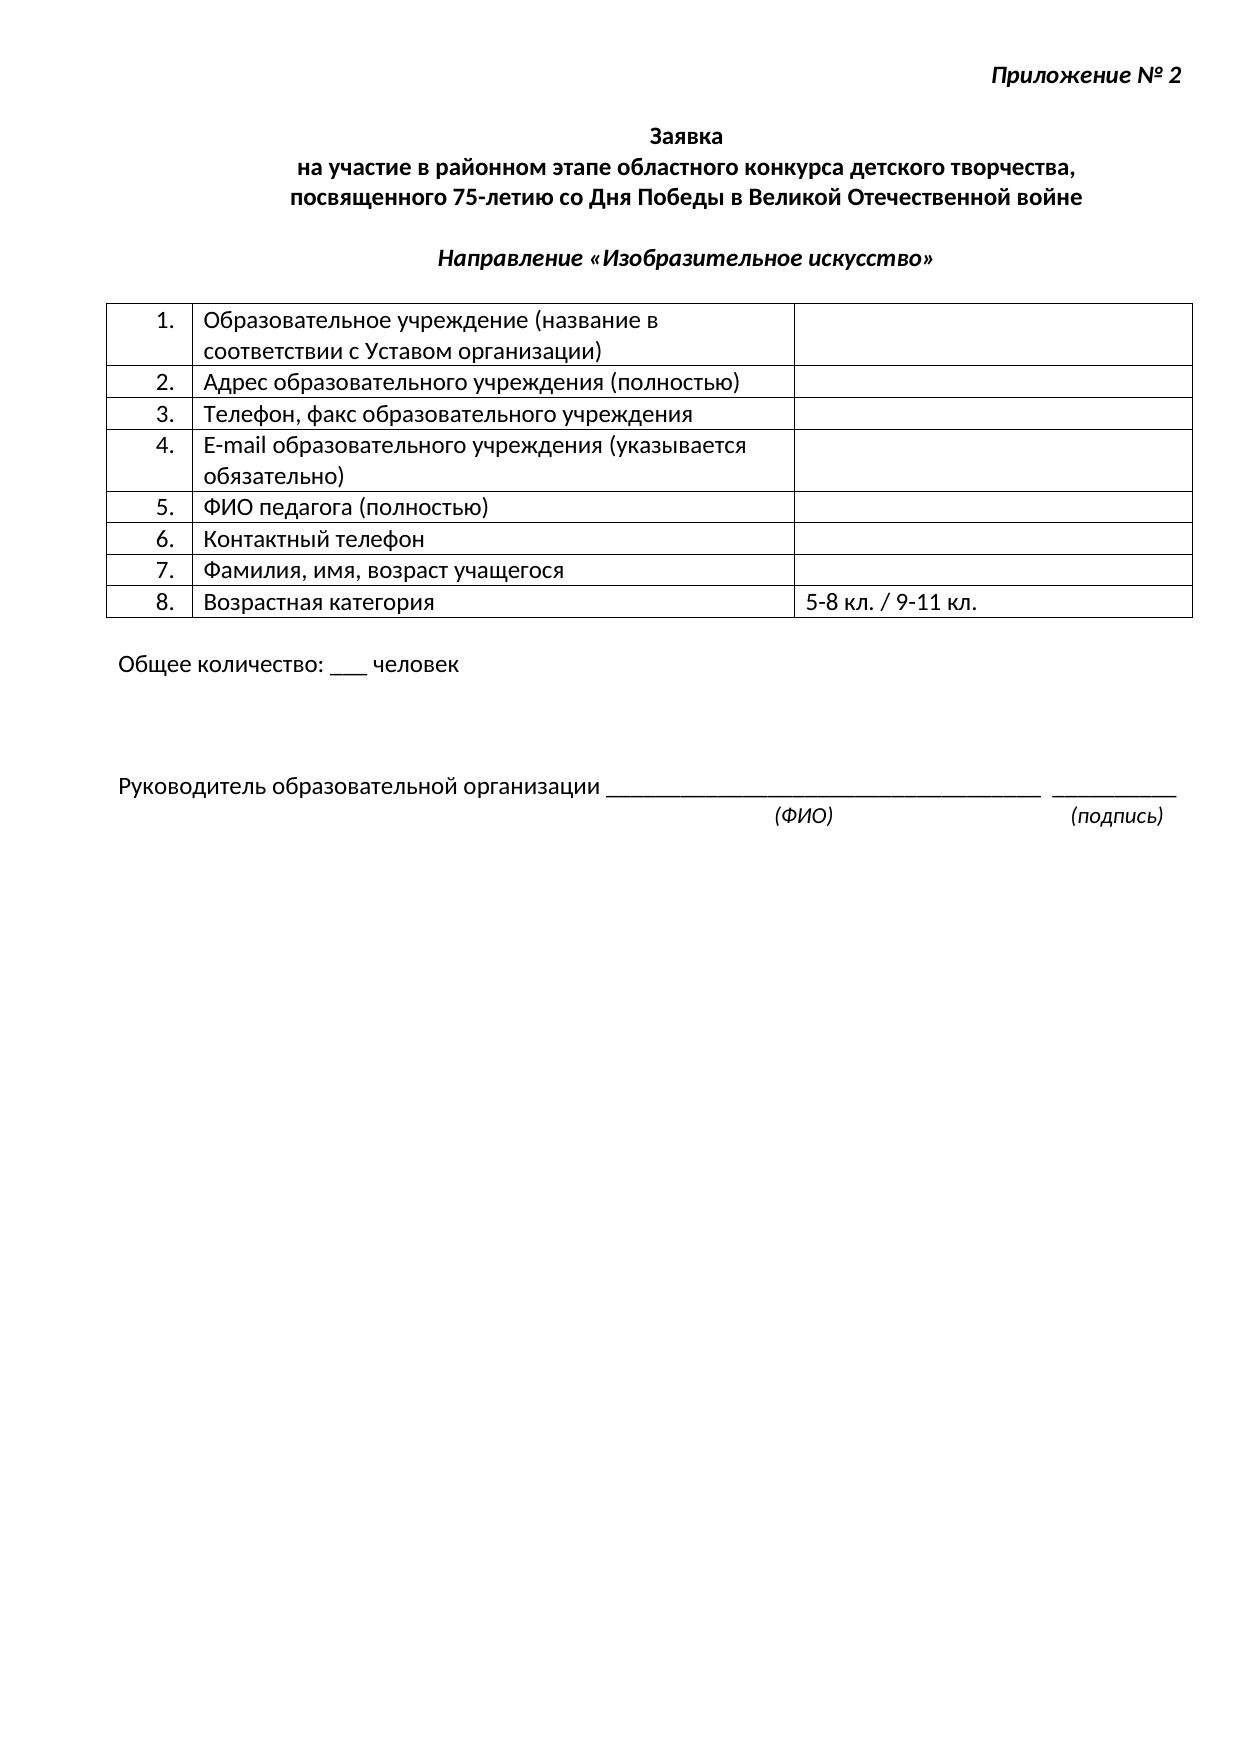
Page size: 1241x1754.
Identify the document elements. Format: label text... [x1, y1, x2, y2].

table_cell 5-8 кл. / 9-11 кл. [795, 586, 1192, 617]
table_cell [107, 586, 192, 617]
table_cell [107, 398, 192, 428]
table_cell [795, 555, 1192, 585]
text посвященного 75-летию со Дня Победы в Великой Отечественной войне [118, 181, 1181, 212]
text Направление «Изобразительное искусство» [118, 242, 1181, 273]
table_cell Адрес образовательного учреждения (полностью) [193, 366, 794, 397]
table_cell [107, 366, 192, 397]
table_cell ФИО педагога (полностью) [193, 492, 794, 522]
table_cell [107, 523, 192, 554]
table_cell Возрастная категория [193, 586, 794, 617]
table_cell [795, 430, 1192, 491]
table_cell [107, 430, 192, 491]
table_header [107, 304, 192, 365]
table_cell Фамилия, имя, возраст учащегося [193, 555, 794, 585]
table_cell [795, 492, 1192, 522]
table_header Образовательное учреждение (название в соответствии с Уставом организации) [193, 304, 794, 365]
text на участие в районном этапе областного конкурса детского творчества, [118, 151, 1181, 181]
text (ФИО) (подпись) [118, 801, 1181, 829]
table_cell Телефон, факс образовательного учреждения [193, 398, 794, 428]
table_header [795, 304, 1192, 365]
table_cell [107, 492, 192, 522]
table_cell [795, 366, 1192, 397]
table_cell [795, 398, 1192, 428]
table_cell [795, 523, 1192, 554]
text Заявка [118, 120, 1181, 151]
table_cell E-mail образовательного учреждения (указывается обязательно) [193, 430, 794, 491]
table_cell [107, 555, 192, 585]
text Руководитель образовательной организации ___________________________________ __________ [118, 770, 1181, 801]
text Приложение № 2 [945, 59, 1181, 89]
table_cell Контактный телефон [193, 523, 794, 554]
text Общее количество: ___ человек [118, 648, 1181, 679]
